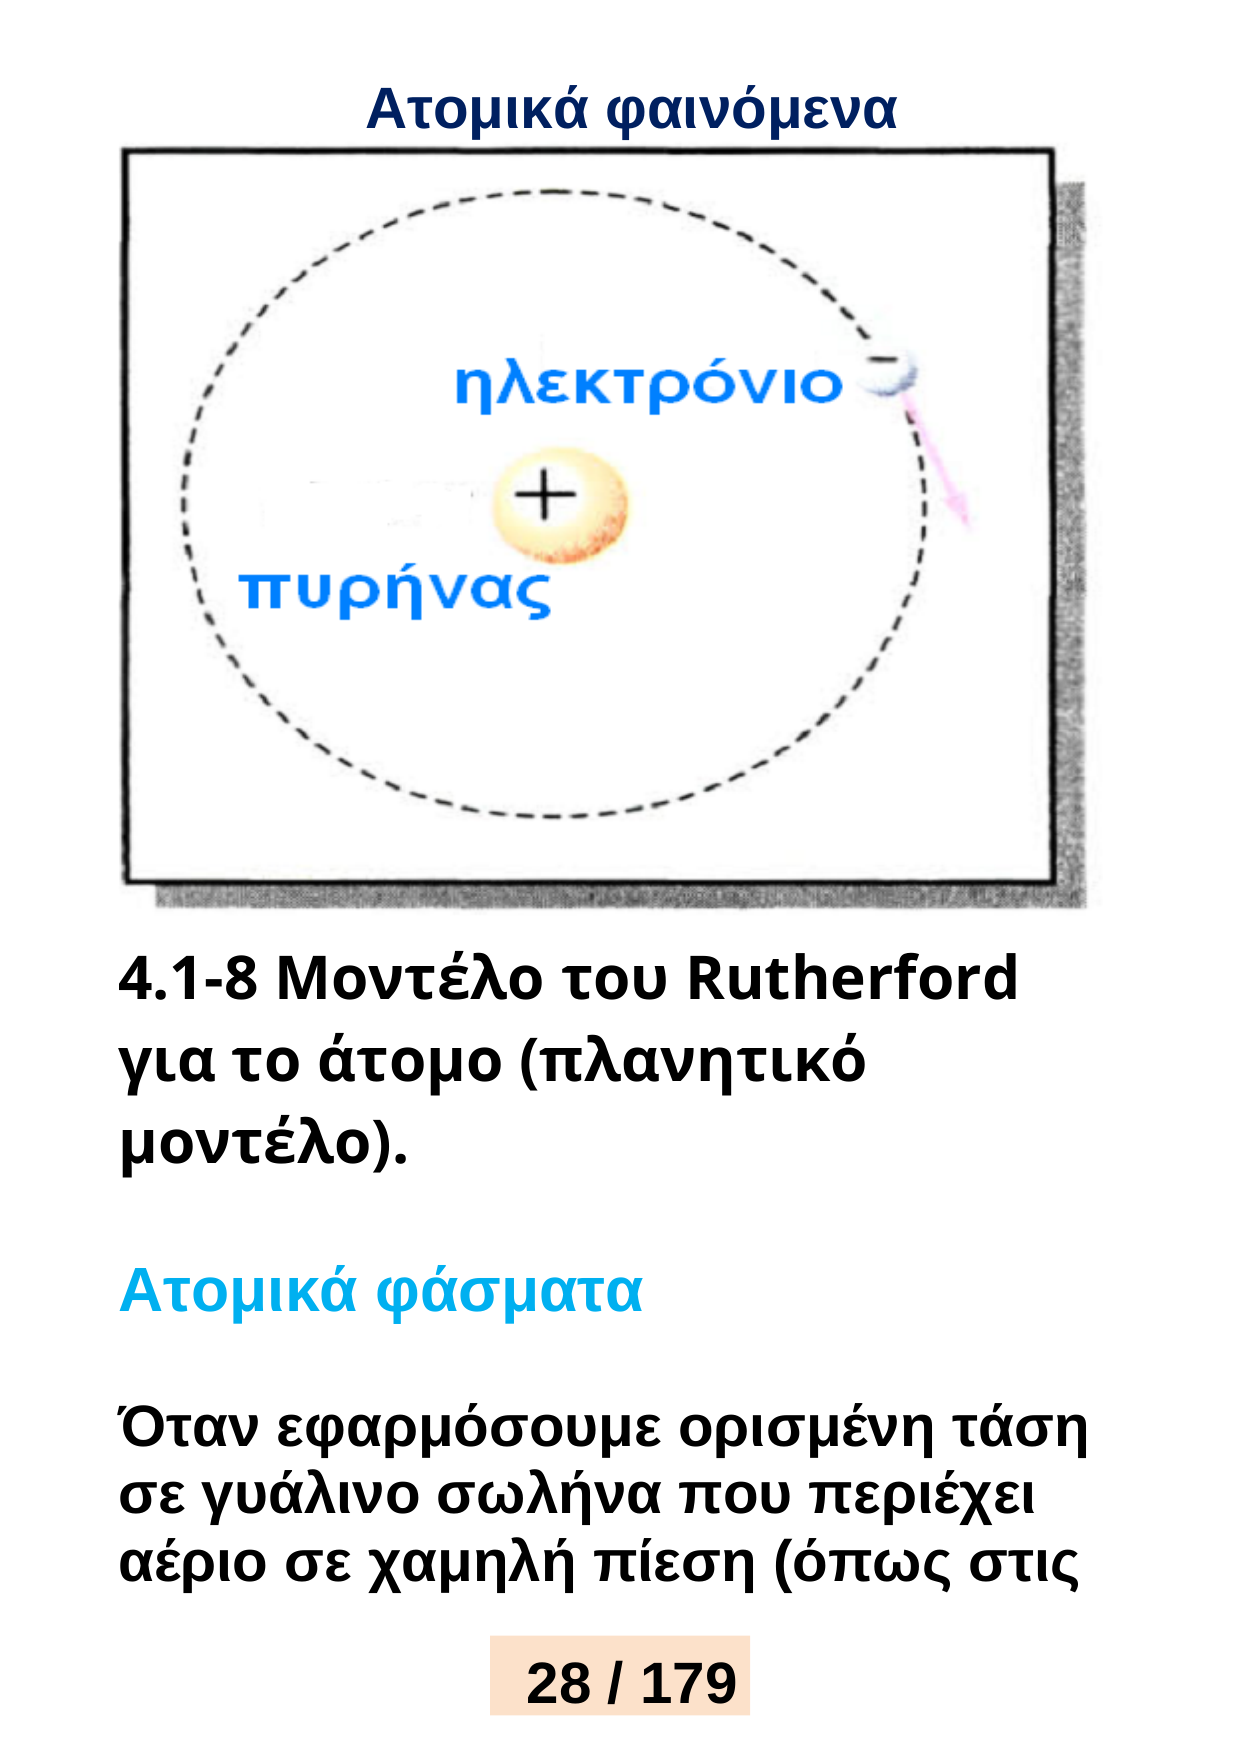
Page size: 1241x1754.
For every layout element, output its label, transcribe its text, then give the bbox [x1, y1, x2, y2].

picture [118, 141, 1103, 922]
text Ατομικά φάσματα [118, 1253, 1122, 1325]
text 4.1-8 Μοντέλο του Rutherford για το άτομο (πλανητικό μοντέλο). [118, 934, 1122, 1181]
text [118, 1392, 1122, 1593]
